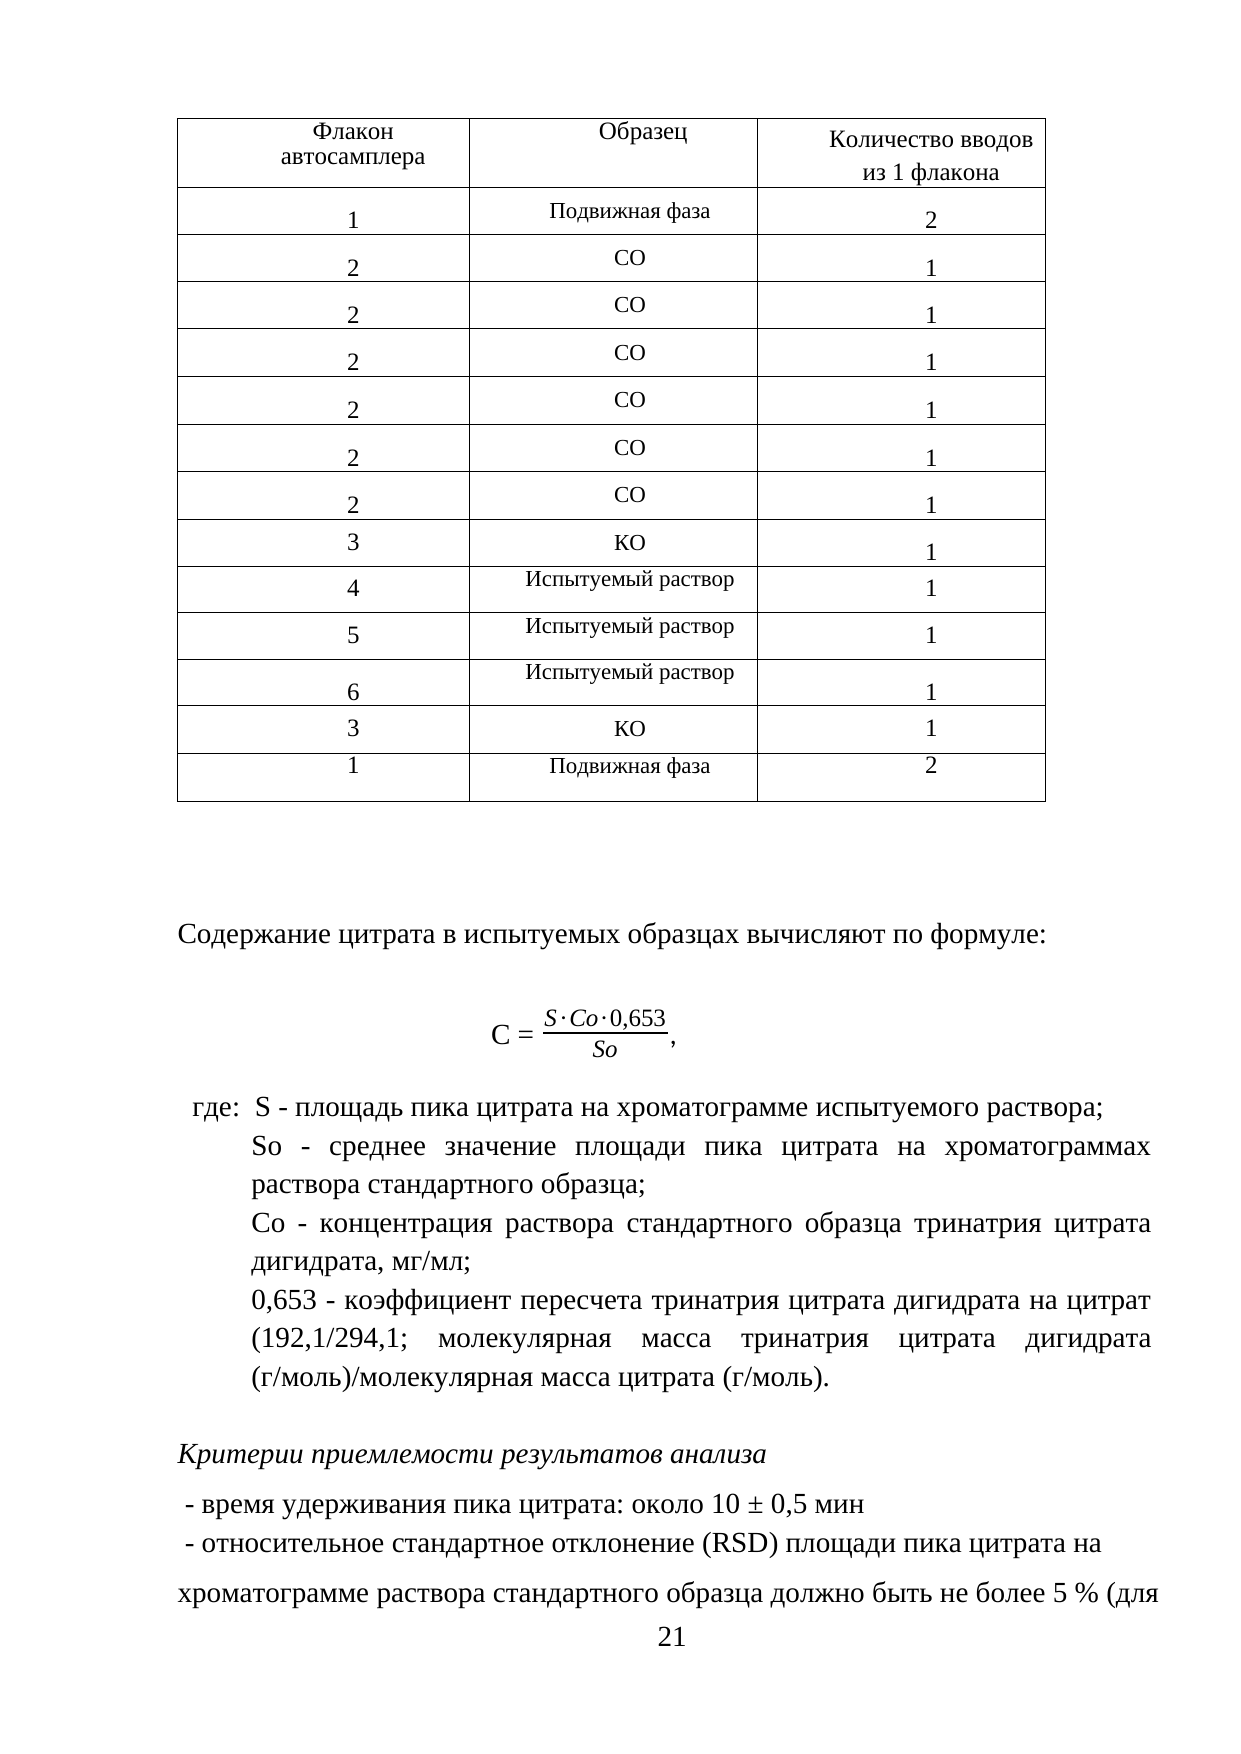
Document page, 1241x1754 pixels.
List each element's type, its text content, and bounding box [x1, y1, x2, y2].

table_cell 1 [178, 754, 469, 801]
table_cell Испытуемый раствор [470, 660, 757, 705]
table_cell 1 [758, 377, 1045, 424]
table_cell 3 [178, 706, 469, 752]
text где: S - площадь пика цитрата на хроматограмме испытуемого раствора; [192, 1089, 1167, 1123]
table_cell 1 [758, 472, 1045, 519]
table_cell 2 [178, 282, 469, 328]
text Критерии приемлемости результатов анализа [177, 1436, 1167, 1470]
table_cell 3 [178, 520, 469, 566]
table_cell Испытуемый раствор [470, 567, 757, 612]
table_cell 6 [178, 660, 469, 705]
table_cell СО [470, 235, 757, 281]
table_cell 2 [178, 425, 469, 471]
text - время удерживания пика цитрата: около 10 ± 0,5 мин [177, 1486, 1164, 1520]
table_cell 1 [758, 235, 1045, 281]
table_cell СО [470, 282, 757, 328]
table_cell 2 [178, 472, 469, 519]
table_cell 1 [758, 329, 1045, 376]
table_cell 1 [758, 282, 1045, 328]
table_cell 5 [178, 613, 469, 658]
table_cell КО [470, 520, 757, 566]
table_cell 1 [758, 660, 1045, 705]
table_header Флакон автосамплера [178, 119, 469, 187]
table_cell 1 [758, 425, 1045, 471]
table_cell 2 [178, 329, 469, 376]
table_cell 2 [178, 377, 469, 424]
table_cell 2 [758, 188, 1045, 234]
table_cell 1 [758, 567, 1045, 612]
table_cell КО [470, 706, 757, 752]
table_cell СО [470, 472, 757, 519]
table_cell 1 [758, 613, 1045, 658]
table_cell Подвижная фаза [470, 754, 757, 801]
table_cell 1 [178, 188, 469, 234]
table_cell 1 [758, 706, 1045, 752]
text 0,653 - коэффициент пересчета тринатрия цитрата дигидрата на цитрат (192,1/294,1; молекулярная масса тринатрия цитрата дигидрата (г/моль)/молекулярная масса цитрата (г/моль). [251, 1282, 1152, 1393]
table_cell Подвижная фаза [470, 188, 757, 234]
text Sо - среднее значение площади пика цитрата на хроматограммах раствора стандартного образца; [251, 1128, 1152, 1200]
text C = , [177, 1004, 1167, 1063]
table_cell Испытуемый раствор [470, 613, 757, 658]
table_cell СО [470, 329, 757, 376]
table_cell 2 [758, 754, 1045, 801]
table_cell СО [470, 377, 757, 424]
table_cell 4 [178, 567, 469, 612]
text Содержание цитрата в испытуемых образцах вычисляют по формуле: [177, 903, 1167, 954]
table_cell СО [470, 425, 757, 471]
table_cell 1 [758, 520, 1045, 566]
table_header Количество вводов из 1 флакона [758, 119, 1045, 187]
table_cell 2 [178, 235, 469, 281]
table_header Образец [470, 119, 757, 187]
text Cо - концентрация раствора стандартного образца тринатрия цитрата дигидрата, мг/мл; [251, 1205, 1152, 1277]
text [177, 1525, 1164, 1609]
